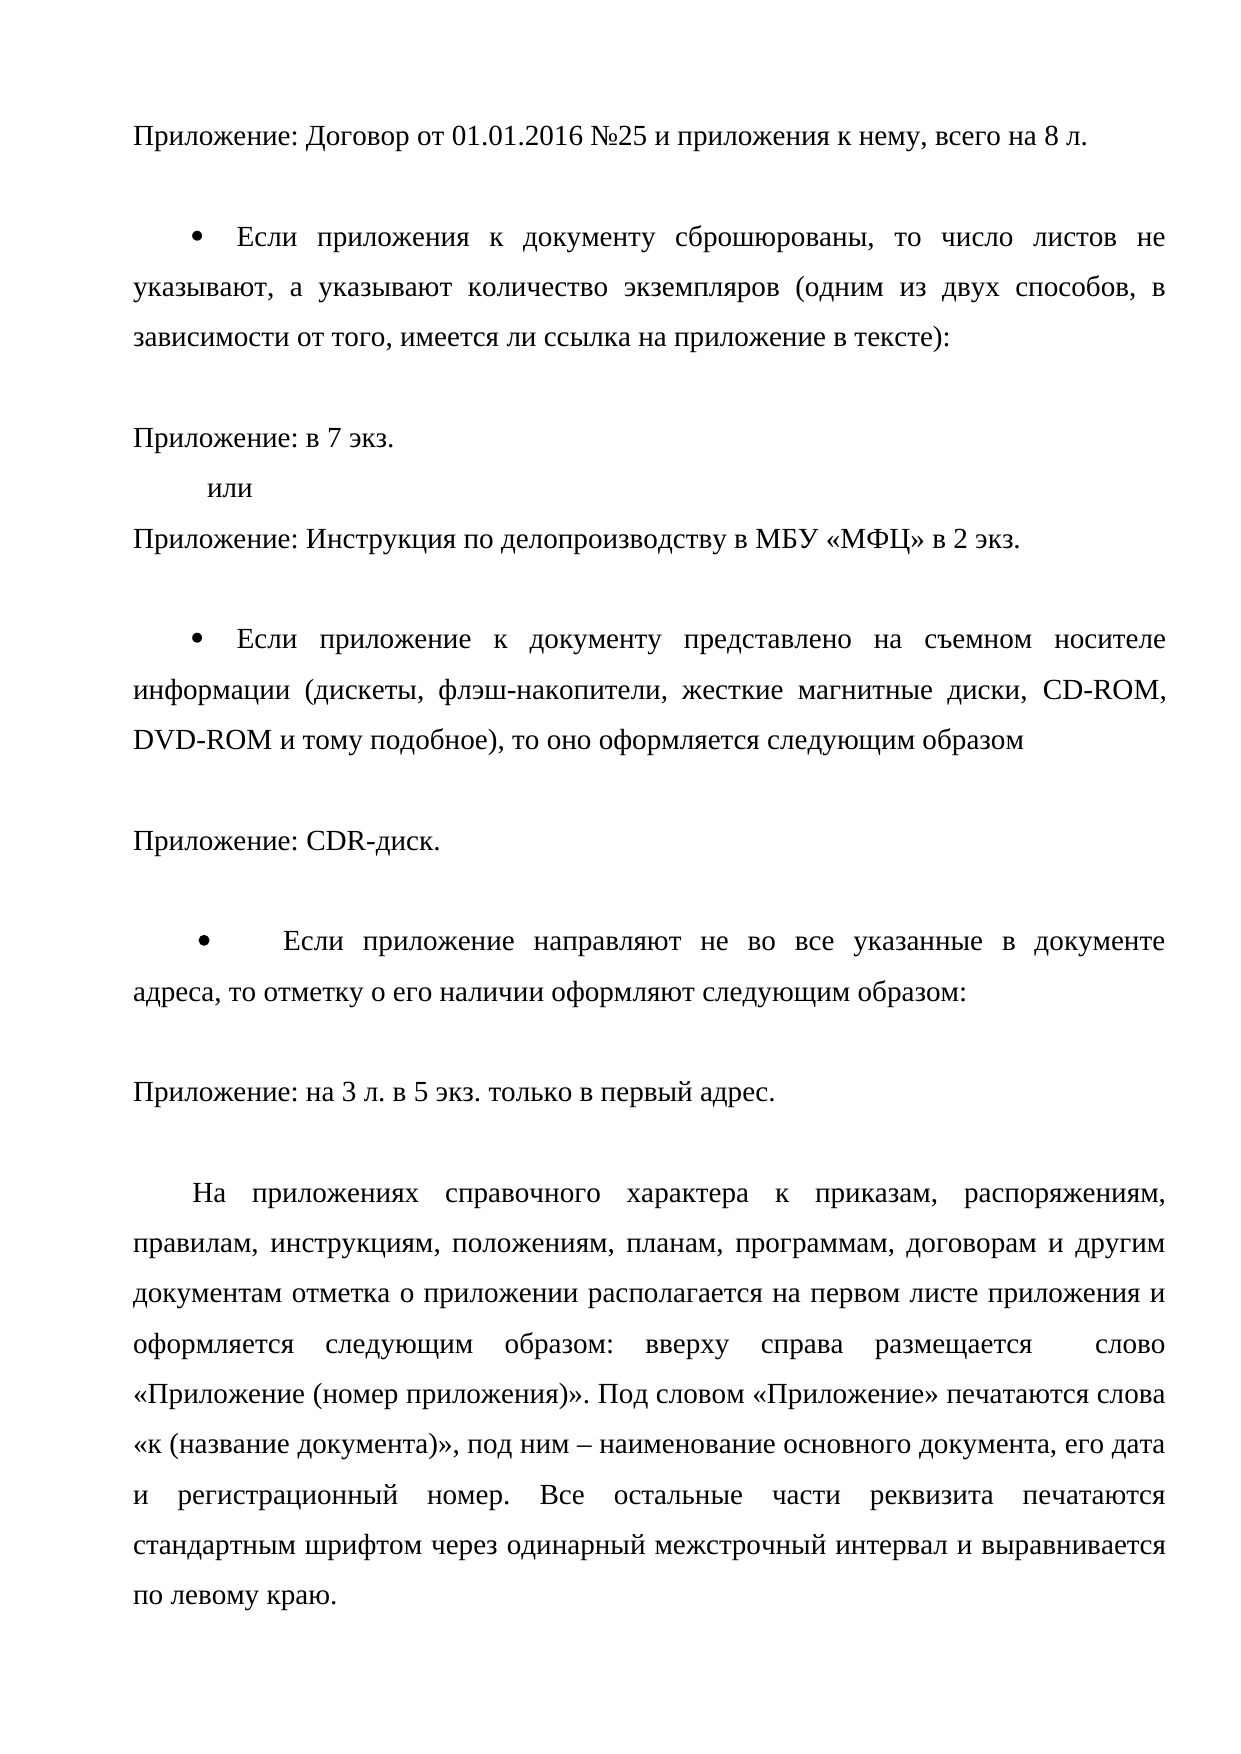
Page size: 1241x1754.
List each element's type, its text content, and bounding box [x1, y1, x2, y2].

text или [133, 470, 1167, 504]
text Приложение: CDR-диск. [133, 823, 1167, 856]
list Если приложение направляют не во все указанные в документе адреса, то отметку о его наличии оформляют следующим образом: [133, 923, 1167, 1007]
text На приложениях справочного характера к приказам, распоряжениям, правилам, инструкциям, положениям, планам, программам, договорам и другим документам отметка о приложении располагается на первом листе приложения и оформляется следующим образом: вверху справа размещается слово «Приложение (номер приложения)». Под словом «Приложение» печатаются слова «к (название документа)», под ним – наименование основного документа, его дата и регистрационный номер. Все остальные части реквизита печатаются стандартным шрифтом через одинарный межстрочный интервал и выравнивается по левому краю. [133, 1175, 1167, 1611]
text Приложение: на 3 л. в 5 экз. только в первый адрес. [133, 1074, 1167, 1108]
list Если приложение к документу представлено на съемном носителе информации (дискеты, флэш-накопители, жесткие магнитные диски, CD-ROM, DVD-ROM и тому подобное), то оно оформляется следующим образом [133, 621, 1167, 756]
text Приложение: Инструкция по делопроизводству в МБУ «МФЦ» в 2 экз. [133, 521, 1167, 554]
text Приложение: в 7 экз. [133, 420, 1167, 454]
text Приложение: Договор от 01.01.2016 №25 и приложения к нему, всего на 8 л. [133, 118, 1167, 152]
list Если приложения к документу сброшюрованы, то число листов не указывают, а указывают количество экземпляров (одним из двух способов, в зависимости от того, имеется ли ссылка на приложение в тексте): [133, 219, 1167, 353]
